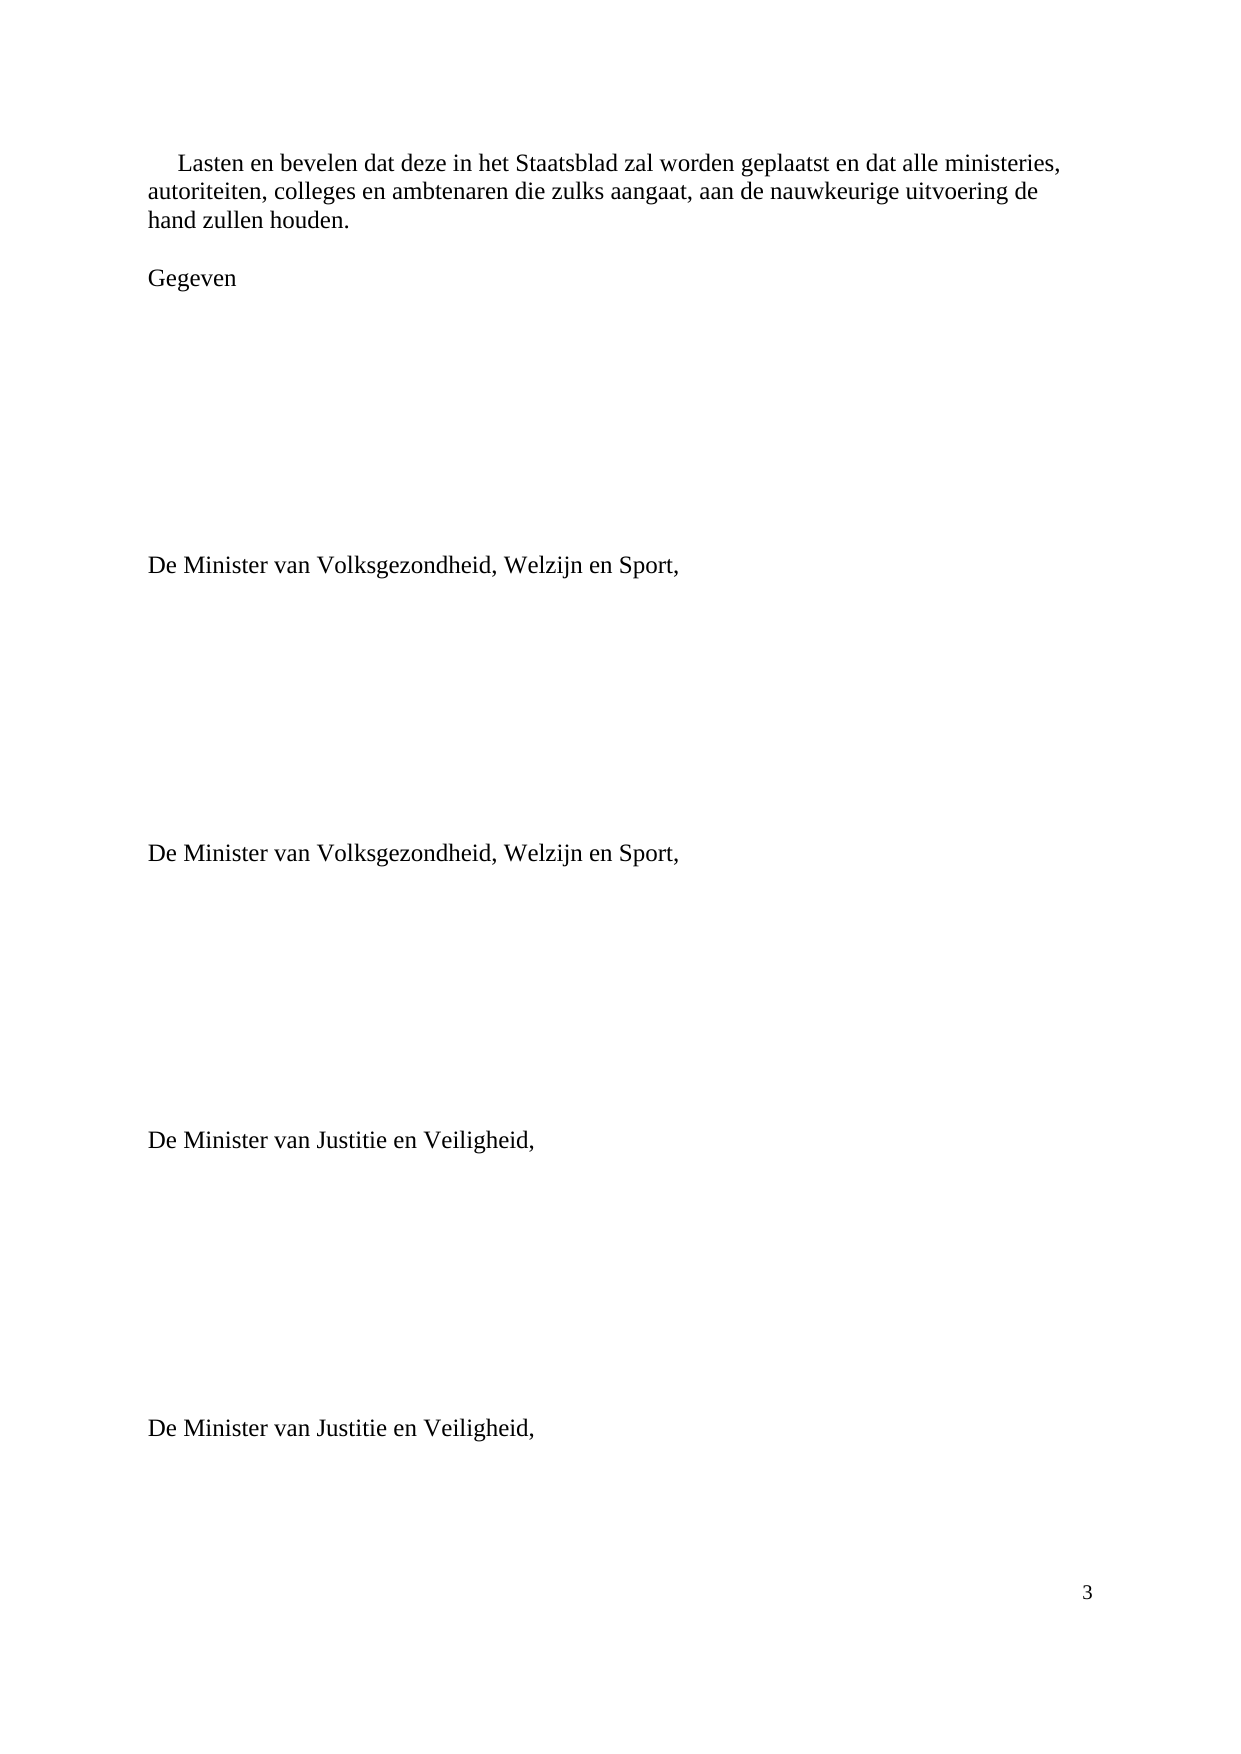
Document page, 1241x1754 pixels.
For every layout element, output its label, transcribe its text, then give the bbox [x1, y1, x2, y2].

text Gegeven [148, 263, 1092, 291]
text De Minister van Justitie en Veiligheid, [148, 1125, 1092, 1154]
text De Minister van Volksgezondheid, Welzijn en Sport, [148, 838, 1092, 866]
text De Minister van Justitie en Veiligheid, [148, 1413, 1092, 1441]
text De Minister van Volksgezondheid, Welzijn en Sport, [148, 550, 1092, 579]
text Lasten en bevelen dat deze in het Staatsblad zal worden geplaatst en dat alle ministeries, autoriteiten, colleges en ambtenaren die zulks aangaat, aan de nauwkeurige uitvoering de hand zullen houden. [148, 148, 1092, 234]
